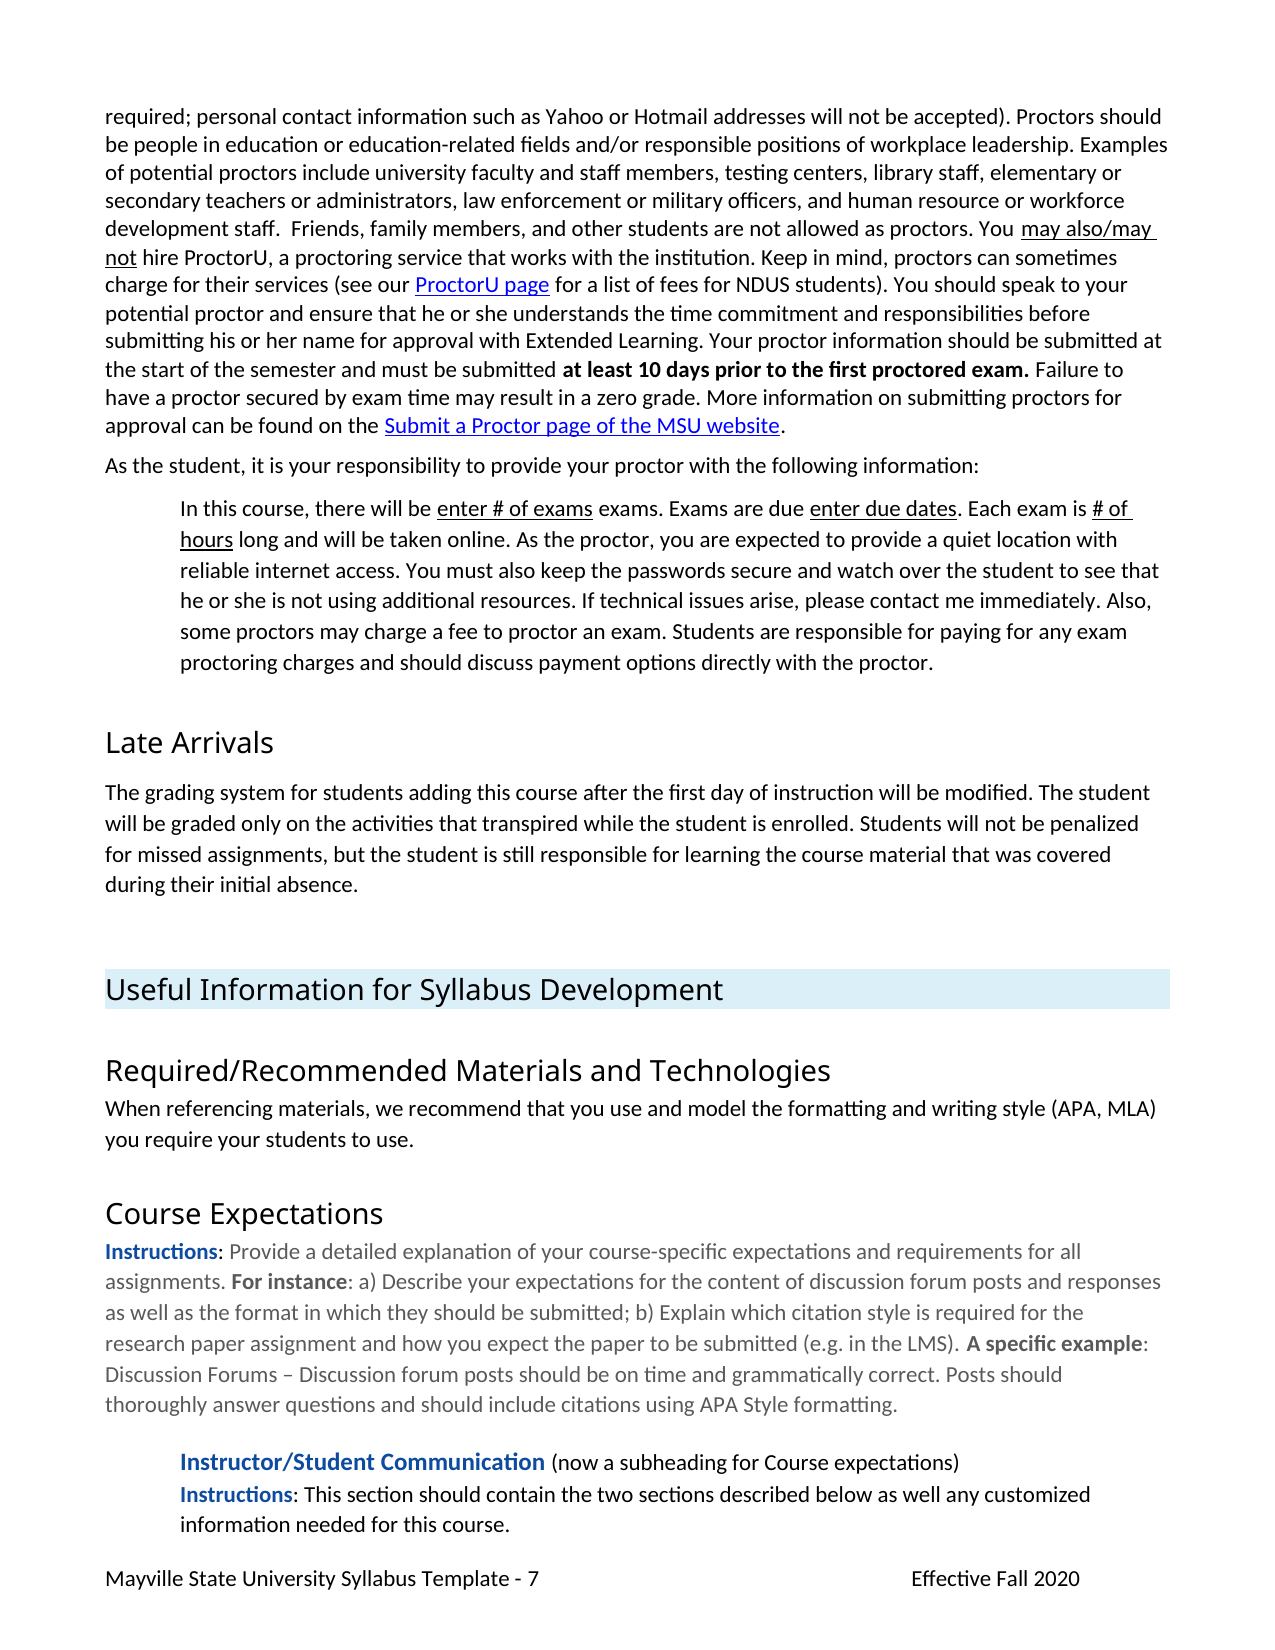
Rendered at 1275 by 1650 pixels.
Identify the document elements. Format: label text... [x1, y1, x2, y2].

text Instructor/Student Communication (now a subheading for Course expectations) [180, 1446, 1170, 1477]
text Instructions: Provide a detailed explanation of your course-specific expectations and requirements for all assignments. For instance: a) Describe your expectations for the content of discussion forum posts and responses as well as the format in which they should be submitted; b) Explain which citation style is required for the research paper assignment and how you expect the paper to be submitted (e.g. in the LMS). A specific example: [105, 1237, 1170, 1357]
text Late Arrivals [105, 722, 1170, 762]
text Course Expectations [105, 1193, 1170, 1233]
text Discussion Forums – Discussion forum posts should be on time and grammatically correct. Posts should thoroughly answer questions and should include citations using APA Style formatting. [105, 1360, 1170, 1418]
text When referencing materials, we recommend that you use and model the formatting and writing style (APA, MLA) you require your students to use. [105, 1094, 1170, 1153]
text Instructions: This section should contain the two sections described below as well any customized information needed for this course. [180, 1480, 1170, 1538]
subtitle Useful Information for Syllabus Development [105, 969, 1170, 1009]
text The grading system for students adding this course after the first day of instruction will be modified. The student will be graded only on the activities that transpired while the student is enrolled. Students will not be penalized for missed assignments, but the student is still responsible for learning the course material that was covered during their initial absence. [105, 778, 1170, 898]
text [105, 102, 1170, 439]
text In this course, there will be enter # of exams exams. Exams are due enter due dates. Each exam is # of hours long and will be taken online. As the proctor, you are expected to provide a quiet location with reliable internet access. You must also keep the passwords secure and watch over the student to see that he or she is not using additional resources. If technical issues arise, please contact me immediately. Also, some proctors may charge a fee to proctor an exam. Students are responsible for paying for any exam proctoring charges and should discuss payment options directly with the proctor. [180, 494, 1170, 676]
text Required/Recommended Materials and Technologies [105, 1051, 1170, 1090]
text As the student, it is your responsibility to provide your proctor with the following information: [105, 451, 1170, 479]
